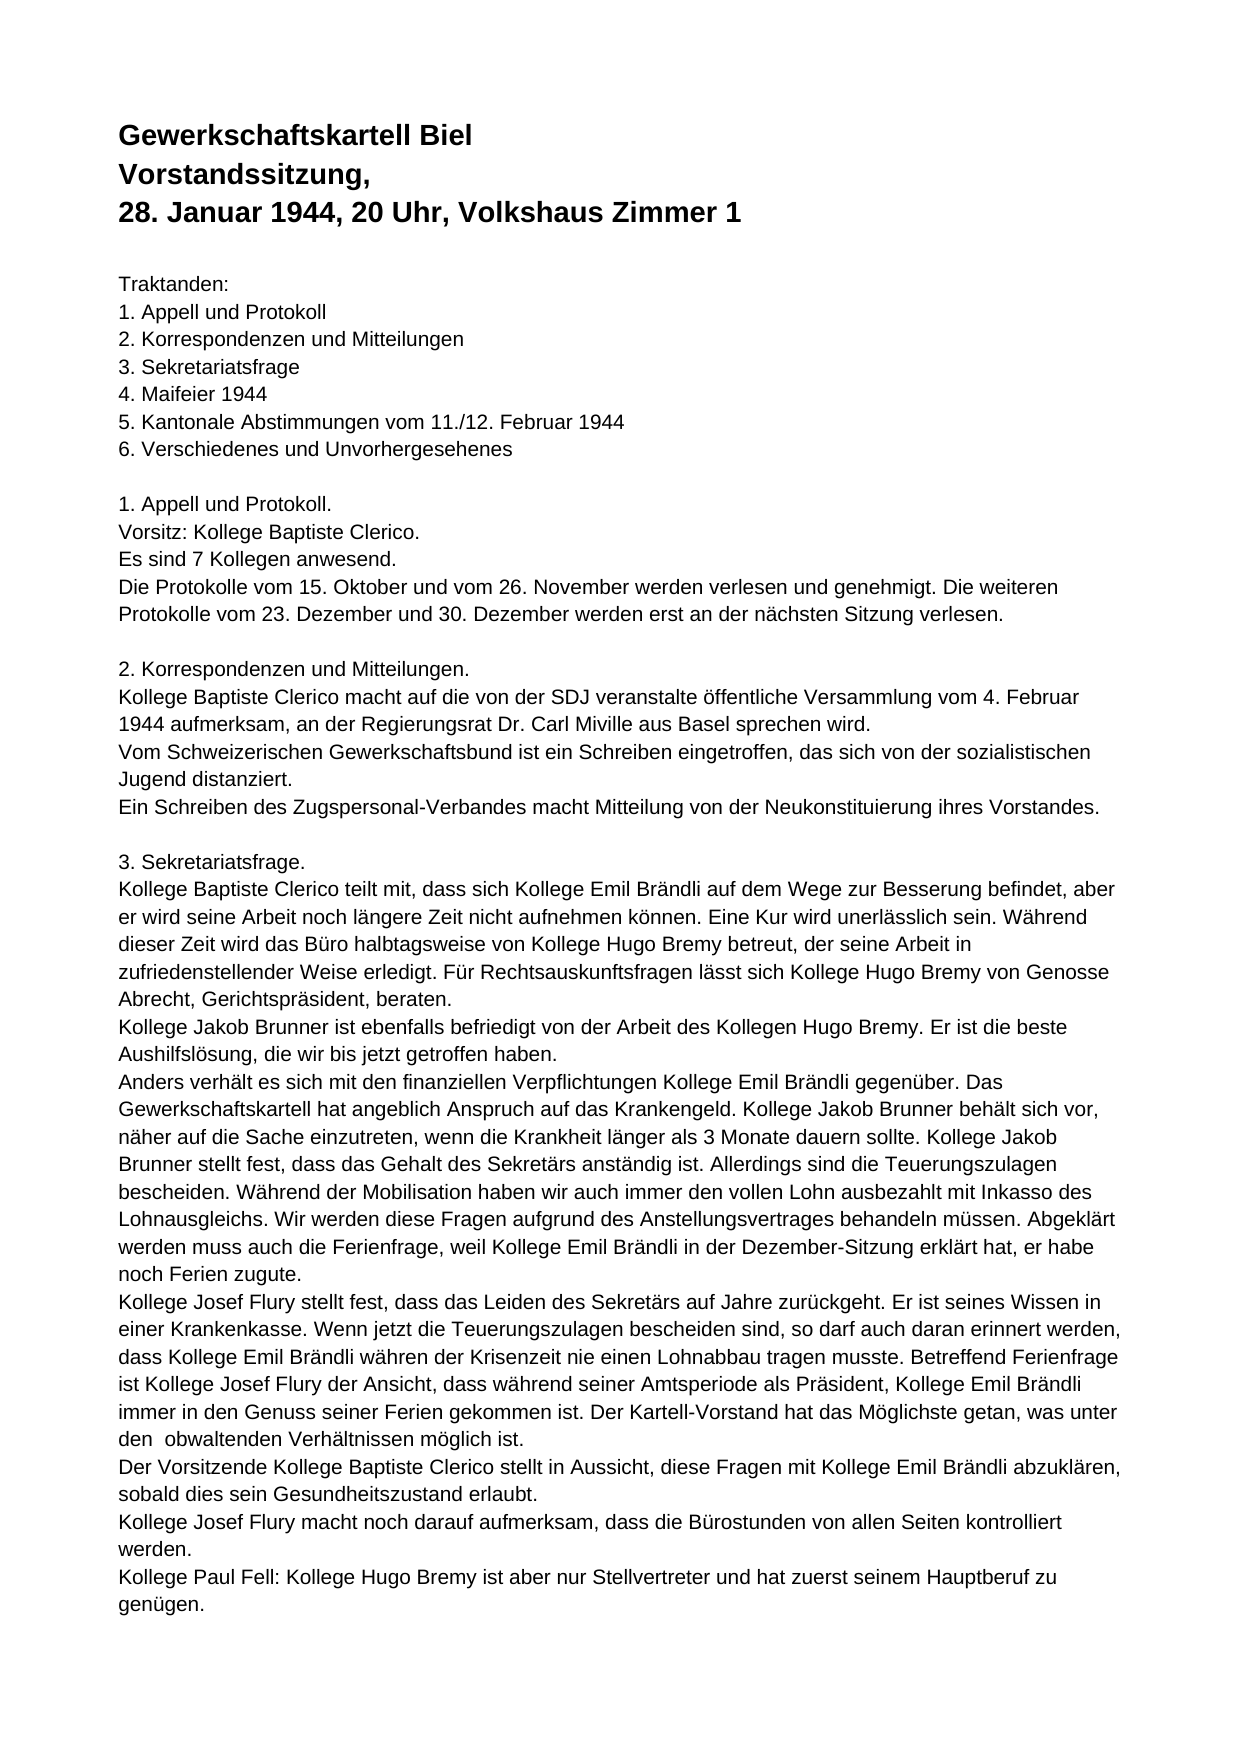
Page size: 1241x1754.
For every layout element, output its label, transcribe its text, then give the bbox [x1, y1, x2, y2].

text 2. Korrespondenzen und Mitteilungen. [118, 657, 1122, 681]
text 4. Maifeier 1944 [118, 382, 1122, 406]
text 3. Sekretariatsfrage [118, 355, 1122, 379]
text Vom Schweizerischen Gewerkschaftsbund ist ein Schreiben eingetroffen, das sich von der sozialistischen Jugend distanziert. [118, 740, 1122, 791]
text 2. Korrespondenzen und Mitteilungen [118, 327, 1122, 351]
text 28. Januar 1944, 20 Uhr, Volkshaus Zimmer 1 [118, 195, 1122, 229]
text Gewerkschaftskartell Biel [118, 118, 1122, 152]
text 6. Verschiedenes und Unvorhergesehenes [118, 437, 1122, 461]
text Kollege Baptiste Clerico macht auf die von der SDJ veranstalte öffentliche Versammlung vom 4. Februar 1944 aufmerksam, an der Regierungsrat Dr. Carl Miville aus Basel sprechen wird. [118, 685, 1122, 736]
text 3. Sekretariatsfrage. [118, 850, 1122, 874]
text Kollege Josef Flury macht noch darauf aufmerksam, dass die Bürostunden von allen Seiten kontrolliert werden. [118, 1510, 1122, 1561]
text Die Protokolle vom 15. Oktober und vom 26. November werden verlesen und genehmigt. Die weiteren Protokolle vom 23. Dezember und 30. Dezember werden erst an der nächsten Sitzung verlesen. [118, 575, 1122, 626]
text Traktanden: [118, 272, 1122, 296]
text Kollege Baptiste Clerico teilt mit, dass sich Kollege Emil Brändli auf dem Wege zur Besserung befindet, aber er wird seine Arbeit noch längere Zeit nicht aufnehmen können. Eine Kur wird unerlässlich sein. Während dieser Zeit wird das Büro halbtagsweise von Kollege Hugo Bremy betreut, der seine Arbeit in zufriedenstellender Weise erledigt. Für Rechtsauskunftsfragen lässt sich Kollege Hugo Bremy von Genosse Abrecht, Gerichtspräsident, beraten. [118, 877, 1122, 1011]
text 1. Appell und Protokoll. [118, 492, 1122, 516]
text 5. Kantonale Abstimmungen vom 11./12. Februar 1944 [118, 410, 1122, 434]
text Kollege Paul Fell: Kollege Hugo Bremy ist aber nur Stellvertreter und hat zuerst seinem Hauptberuf zu genügen. [118, 1565, 1122, 1616]
text Vorstandssitzung, [118, 157, 1122, 190]
text Kollege Josef Flury stellt fest, dass das Leiden des Sekretärs auf Jahre zurückgeht. Er ist seines Wissen in einer Krankenkasse. Wenn jetzt die Teuerungszulagen bescheiden sind, so darf auch daran erinnert werden, dass Kollege Emil Brändli währen der Krisenzeit nie einen Lohnabbau tragen musste. Betreffend Ferienfrage ist Kollege Josef Flury der Ansicht, dass während seiner Amtsperiode als Präsident, Kollege Emil Brändli immer in den Genuss seiner Ferien gekommen ist. Der Kartell-Vorstand hat das Möglichste getan, was unter den obwaltenden Verhältnissen möglich ist. [118, 1290, 1122, 1451]
text Ein Schreiben des Zugspersonal-Verbandes macht Mitteilung von der Neukonstituierung ihres Vorstandes. [118, 795, 1122, 819]
text Kollege Jakob Brunner ist ebenfalls befriedigt von der Arbeit des Kollegen Hugo Bremy. Er ist die beste Aushilfslösung, die wir bis jetzt getroffen haben. [118, 1015, 1122, 1066]
text Anders verhält es sich mit den finanziellen Verpflichtungen Kollege Emil Brändli gegenüber. Das Gewerkschaftskartell hat angeblich Anspruch auf das Krankengeld. Kollege Jakob Brunner behält sich vor, näher auf die Sache einzutreten, wenn die Krankheit länger als 3 Monate dauern sollte. Kollege Jakob Brunner stellt fest, dass das Gehalt des Sekretärs anständig ist. Allerdings sind die Teuerungszulagen bescheiden. Während der Mobilisation haben wir auch immer den vollen Lohn ausbezahlt mit Inkasso des Lohnausgleichs. Wir werden diese Fragen aufgrund des Anstellungsvertrages behandeln müssen. Abgeklärt werden muss auch die Ferienfrage, weil Kollege Emil Brändli in der Dezember-Sitzung erklärt hat, er habe noch Ferien zugute. [118, 1070, 1122, 1286]
text Der Vorsitzende Kollege Baptiste Clerico stellt in Aussicht, diese Fragen mit Kollege Emil Brändli abzuklären, sobald dies sein Gesundheitszustand erlaubt. [118, 1455, 1122, 1506]
text 1. Appell und Protokoll [118, 300, 1122, 324]
text Es sind 7 Kollegen anwesend. [118, 547, 1122, 571]
text Vorsitz: Kollege Baptiste Clerico. [118, 520, 1122, 544]
